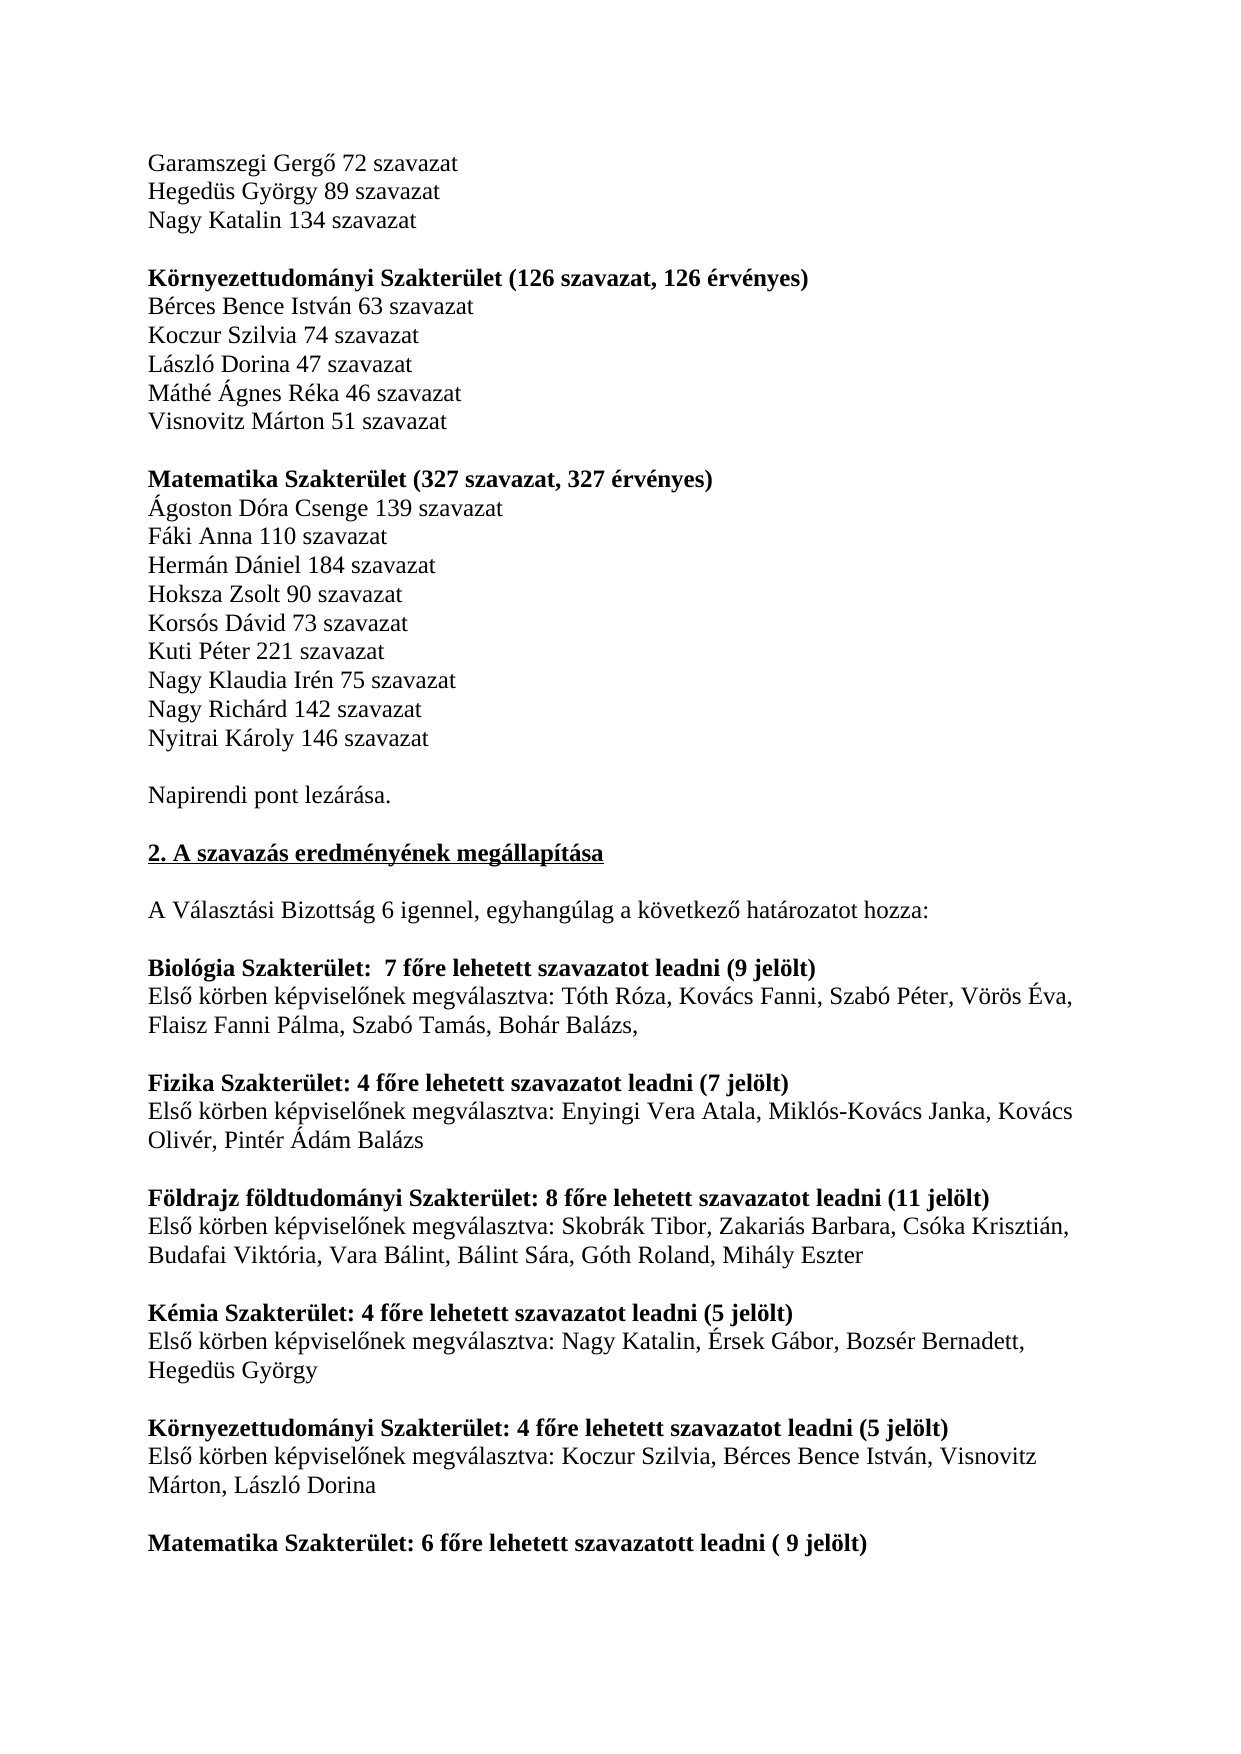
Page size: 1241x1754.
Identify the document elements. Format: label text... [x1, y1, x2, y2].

text Hermán Dániel 184 szavazat [148, 550, 1093, 579]
text Hoksza Zsolt 90 szavazat [148, 579, 1093, 608]
text Máthé Ágnes Réka 46 szavazat [148, 378, 1093, 406]
text Első körben képviselőnek megválasztva: Nagy Katalin, Érsek Gábor, Bozsér Bernadett, Hegedüs György [148, 1326, 1093, 1384]
text Földrajz földtudományi Szakterület: 8 főre lehetett szavazatot leadni (11 jelölt) [148, 1183, 1093, 1211]
text Hegedüs György 89 szavazat [148, 176, 1093, 205]
text Garamszegi Gergő 72 szavazat [148, 148, 1093, 176]
text Nagy Klaudia Irén 75 szavazat [148, 665, 1093, 694]
text Visnovitz Márton 51 szavazat [148, 406, 1093, 435]
text László Dorina 47 szavazat [148, 349, 1093, 378]
text Fizika Szakterület: 4 főre lehetett szavazatot leadni (7 jelölt) [148, 1068, 1093, 1096]
text Fáki Anna 110 szavazat [148, 521, 1093, 550]
text Környezettudományi Szakterület: 4 főre lehetett szavazatot leadni (5 jelölt) [148, 1413, 1093, 1441]
text Biológia Szakterület: 7 főre lehetett szavazatot leadni (9 jelölt) [148, 953, 1093, 981]
text Első körben képviselőnek megválasztva: Enyingi Vera Atala, Miklós-Kovács Janka, Kovács Olivér, Pintér Ádám Balázs [148, 1096, 1093, 1154]
text Koczur Szilvia 74 szavazat [148, 320, 1093, 349]
text Matematika Szakterület: 6 főre lehetett szavazatott leadni ( 9 jelölt) [148, 1528, 1093, 1556]
text Korsós Dávid 73 szavazat [148, 608, 1093, 636]
text Kuti Péter 221 szavazat [148, 636, 1093, 665]
text Nagy Katalin 134 szavazat [148, 205, 1093, 234]
text Első körben képviselőnek megválasztva: Tóth Róza, Kovács Fanni, Szabó Péter, Vörös Éva, Flaisz Fanni Pálma, Szabó Tamás, Bohár Balázs, [148, 981, 1093, 1039]
text Bérces Bence István 63 szavazat [148, 291, 1093, 320]
text Első körben képviselőnek megválasztva: Skobrák Tibor, Zakariás Barbara, Csóka Krisztián, Budafai Viktória, Vara Bálint, Bálint Sára, Góth Roland, Mihály Eszter [148, 1211, 1093, 1269]
text Nyitrai Károly 146 szavazat [148, 723, 1093, 751]
text Nagy Richárd 142 szavazat [148, 694, 1093, 723]
text A Választási Bizottság 6 igennel, egyhangúlag a következő határozatot hozza: [148, 895, 1093, 924]
text Kémia Szakterület: 4 főre lehetett szavazatot leadni (5 jelölt) [148, 1298, 1093, 1326]
text 2. A szavazás eredményének megállapítása [148, 838, 1093, 866]
text Matematika Szakterület (327 szavazat, 327 érvényes) [148, 464, 1093, 493]
text Első körben képviselőnek megválasztva: Koczur Szilvia, Bérces Bence István, Visnovitz Márton, László Dorina [148, 1441, 1093, 1499]
text Napirendi pont lezárása. [148, 780, 1093, 809]
text Ágoston Dóra Csenge 139 szavazat [148, 493, 1093, 521]
text Környezettudományi Szakterület (126 szavazat, 126 érvényes) [148, 263, 1093, 291]
